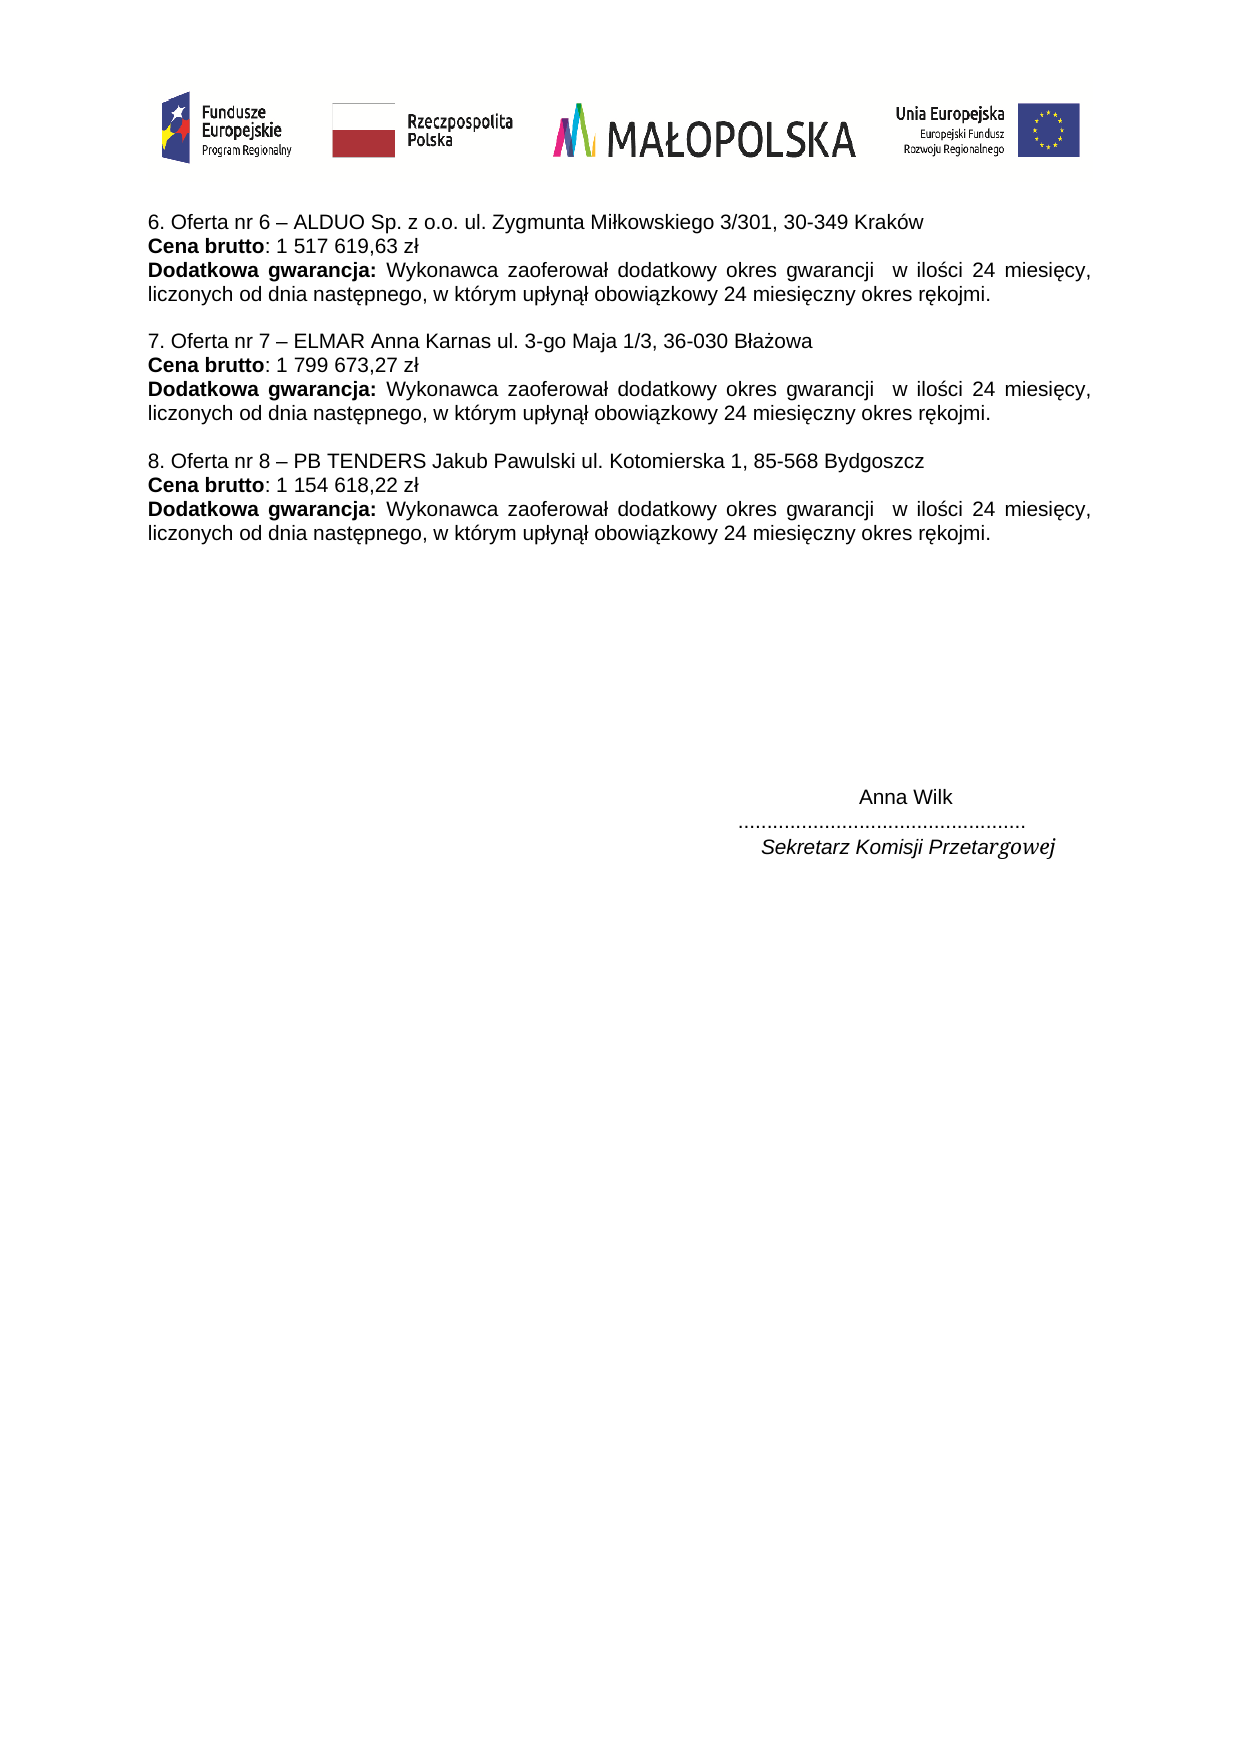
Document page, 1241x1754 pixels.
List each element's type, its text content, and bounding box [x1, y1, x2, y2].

text Sekretarz Komisji Przetargowej [148, 832, 1093, 861]
list 6. Oferta nr 6 – ALDUO Sp. z o.o. ul. Zygmunta Miłkowskiego 3/301, 30-349 Kraków [148, 209, 1093, 233]
text Cena brutto: 1 799 673,27 zł [148, 353, 1093, 377]
text Anna Wilk [148, 784, 1093, 808]
list 8. Oferta nr 8 – PB TENDERS Jakub Pawulski ul. Kotomierska 1, 85-568 Bydgoszcz [148, 449, 1093, 473]
text .................................................. [148, 808, 1093, 832]
text Cena brutto: 1 154 618,22 zł [148, 473, 1093, 497]
list 7. Oferta nr 7 – ELMAR Anna Karnas ul. 3-go Maja 1/3, 36-030 Błażowa [148, 329, 1093, 353]
text Cena brutto: 1 517 619,63 zł [148, 233, 1093, 257]
picture [147, 73, 1093, 182]
